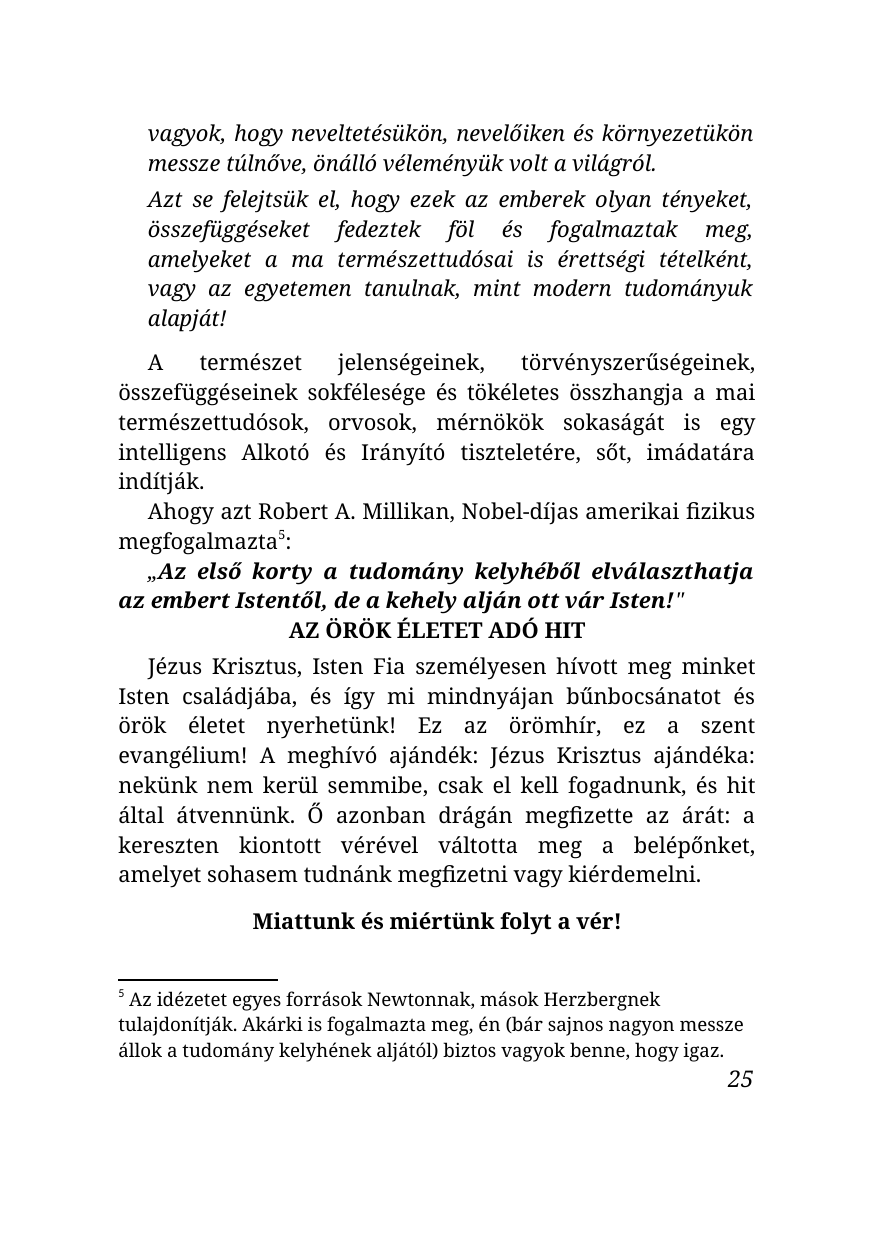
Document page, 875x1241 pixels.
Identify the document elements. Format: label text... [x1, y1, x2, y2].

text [118, 118, 756, 178]
subtitle AZ ÖRÖK ÉLETET ADÓ HIT [118, 615, 756, 645]
subtitle Miattunk és miértünk folyt a vér! [118, 906, 756, 936]
text „Az első korty a tudomány kelyhéből elválaszthatja az embert Istentől, de a kehely alján ott vár Isten!" [118, 556, 756, 615]
text A természet jelenségeinek, törvényszerűségeinek, összefüggéseinek sokfélesége és tökéletes összhangja a mai természettudósok, orvosok, mérnökök sokaságát is egy intelligens Alkotó és Irányító tiszteletére, sőt, imádatára indítják. [118, 347, 756, 496]
text Azt se felejtsük el, hogy ezek az emberek olyan tényeket, összefüggéseket fedeztek föl és fogalmaztak meg, amelyeket a ma természettudósai is érettségi tételként, vagy az egyetemen tanulnak, mint modern tudományuk alapját! [118, 184, 756, 333]
text Jézus Krisztus, Isten Fia személyesen hívott meg minket Isten családjába, és így mi mindnyájan bűnbocsánatot és örök életet nyerhetünk! Ez az örömhír, ez a szent evangélium! A meghívó ajándék: Jézus Krisztus ajándéka: nekünk nem kerül semmibe, csak el kell fogadnunk, és hit által átvennünk. Ő azonban drágán megfizette az árát: a kereszten kiontott vérével váltotta meg a belépőnket, amelyet sohasem tudnánk megfizetni vagy kiérdemelni. [118, 651, 756, 889]
text Ahogy azt Robert A. Millikan, Nobel-díjas amerikai fizikus megfogalmazta: [118, 496, 756, 556]
